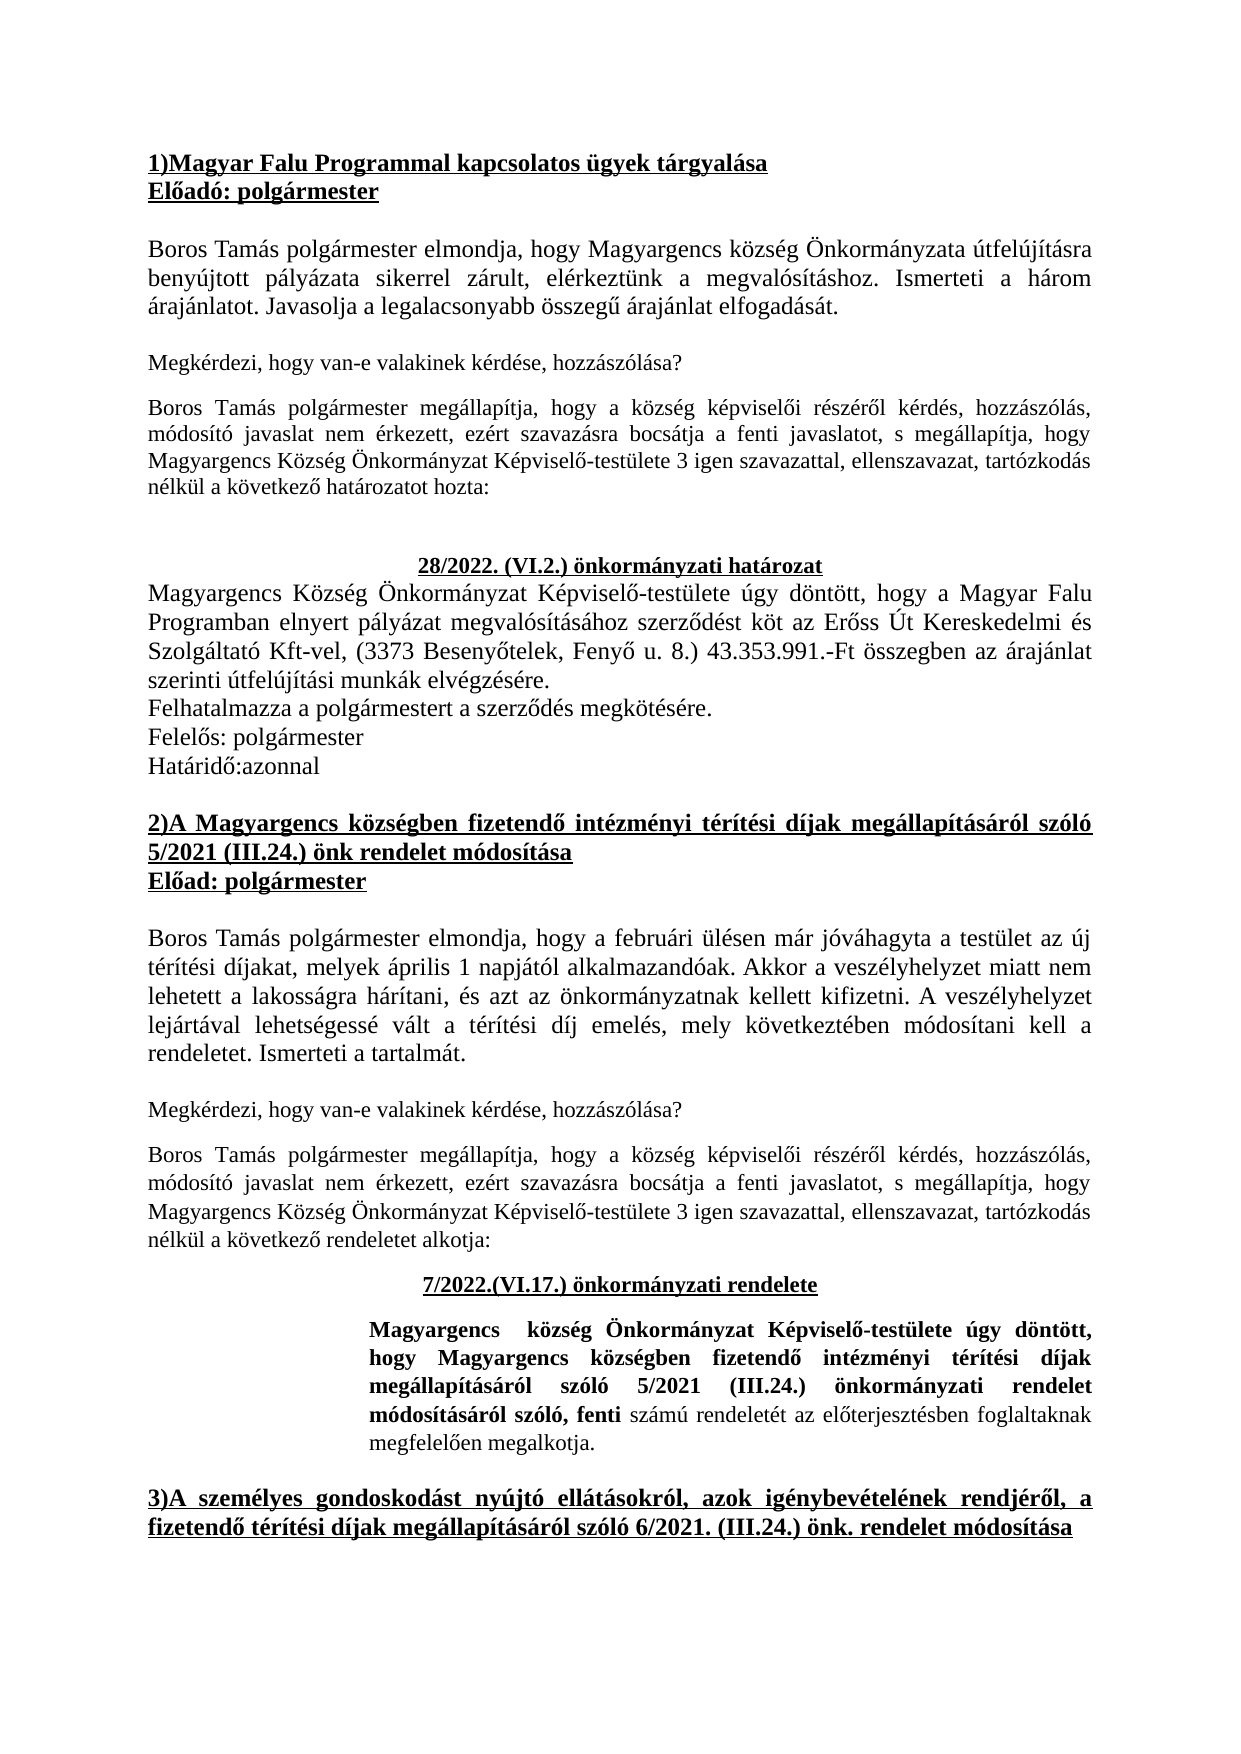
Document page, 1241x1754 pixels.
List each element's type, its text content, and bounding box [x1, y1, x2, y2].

text 7/2022.(VI.17.) önkormányzati rendelete [148, 1271, 1093, 1298]
text Határidő:azonnal [148, 751, 1093, 780]
text Magyargencs Község Önkormányzat Képviselő-testülete úgy döntött, hogy a Magyar Falu Programban elnyert pályázat megvalósításához szerződést köt az Erőss Út Kereskedelmi és Szolgáltató Kft-vel, (3373 Besenyőtelek, Fenyő u. 8.) 43.353.991.-Ft összegben az árajánlat szerinti útfelújítási munkák elvégzésére. [148, 578, 1093, 693]
text 2)A Magyargencs községben fizetendő intézményi térítési díjak megállapításáról szóló 5/2021 (III.24.) önk rendelet módosítása [148, 835, 1093, 866]
text Előad: polgármester [148, 866, 1093, 895]
text Megkérdezi, hogy van-e valakinek kérdése, hozzászólása? [148, 349, 1093, 375]
text Boros Tamás polgármester elmondja, hogy a februári ülésen már jóváhagyta a testület az új térítési díjakat, melyek április 1 napjától alkalmazandóak. Akkor a veszélyhelyzet miatt nem lehetett a lakosságra hárítani, és azt az önkormányzatnak kellett kifizetni. A veszélyhelyzet lejártával lehetségessé vált a térítési díj emelés, mely következtében módosítani kell a rendeletet. Ismerteti a tartalmát. [148, 923, 1093, 1067]
text Megkérdezi, hogy van-e valakinek kérdése, hozzászólása? [148, 1096, 1093, 1122]
text 28/2022. (VI.2.) önkormányzati határozat [148, 552, 1093, 578]
text Felelős: polgármester [148, 722, 1093, 751]
text Előadó: polgármester [148, 176, 1093, 205]
text 3)A személyes gondoskodást nyújtó ellátásokról, azok igénybevételének rendjéről, a fizetendő térítési díjak megállapításáról szóló 6/2021. (III.24.) önk. rendelet módosítása [148, 1509, 1093, 1540]
text Magyargencs község Önkormányzat Képviselő-testülete úgy döntött, hogy Magyargencs községben fizetendő intézményi térítési díjak megállapításáról szóló 5/2021 (III.24.) önkormányzati rendelet módosításáról szóló, fenti számú rendeletét az előterjesztésben foglaltaknak megfelelően megalkotja. [369, 1316, 1093, 1456]
text Boros Tamás polgármester megállapítja, hogy a község képviselői részéről kérdés, hozzászólás, módosító javaslat nem érkezett, ezért szavazásra bocsátja a fenti javaslatot, s megállapítja, hogy Magyargencs Község Önkormányzat Képviselő-testülete 3 igen szavazattal, ellenszavazat, tartózkodás nélkül a következő határozatot hozta: [148, 394, 1093, 499]
text 2)A Magyargencs községben fizetendő intézményi térítési díjak megállapításáról szóló 5/2021 (III.24.) önk rendelet módosítása [148, 808, 1093, 833]
text 1)Magyar Falu Programmal kapcsolatos ügyek tárgyalása [148, 148, 1093, 176]
text 3)A személyes gondoskodást nyújtó ellátásokról, azok igénybevételének rendjéről, a fizetendő térítési díjak megállapításáról szóló 6/2021. (III.24.) önk. rendelet módosítása [148, 1483, 1093, 1508]
text Boros Tamás polgármester elmondja, hogy Magyargencs község Önkormányzata útfelújításra benyújtott pályázata sikerrel zárult, elérkeztünk a megvalósításhoz. Ismerteti a három árajánlatot. Javasolja a legalacsonyabb összegű árajánlat elfogadását. [148, 234, 1093, 320]
text Felhatalmazza a polgármestert a szerződés megkötésére. [148, 693, 1093, 722]
